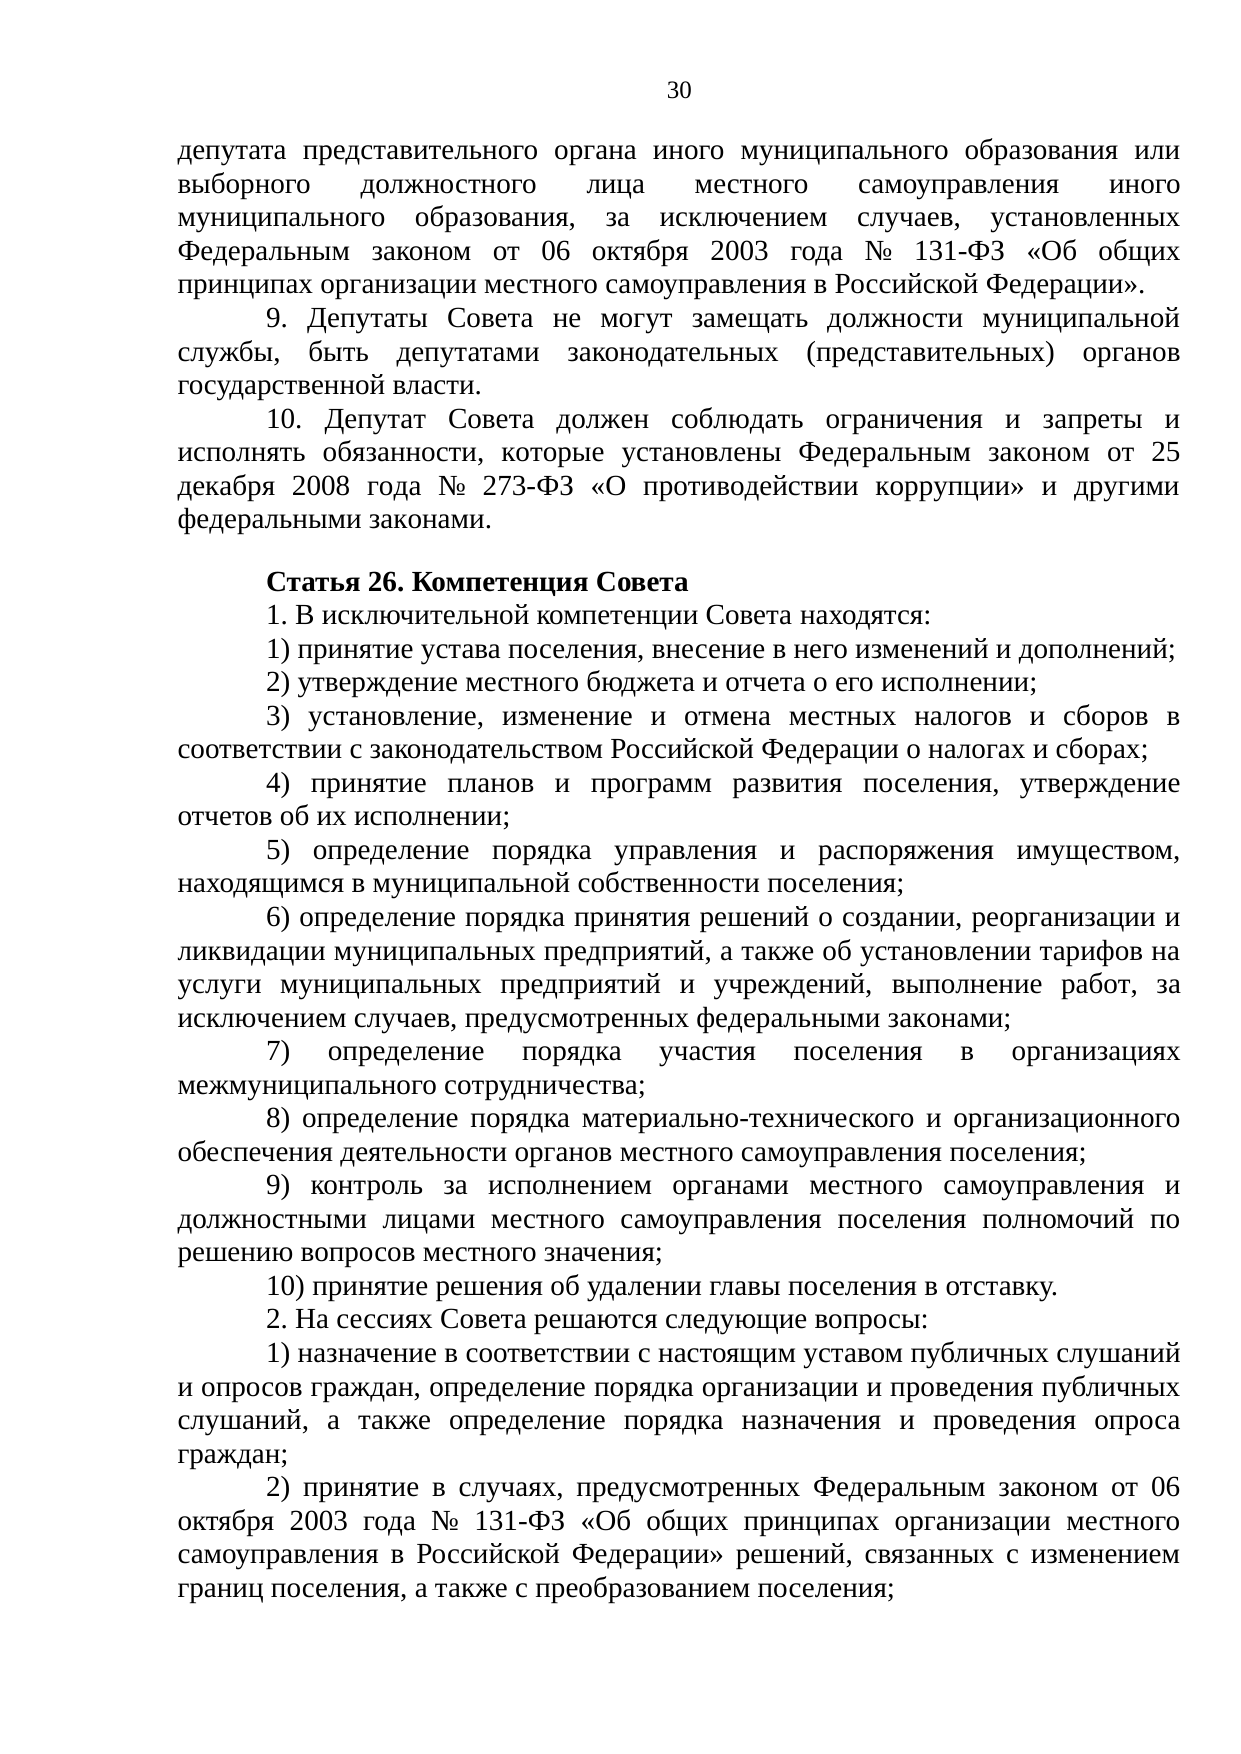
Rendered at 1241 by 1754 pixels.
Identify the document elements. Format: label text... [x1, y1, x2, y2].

text 10. Депутат Совета должен соблюдать ограничения и запреты и исполнять обязанности, которые установлены Федеральным законом от 25 декабря 2008 года № 273-ФЗ «О противодействии коррупции» и другими федеральными законами. [177, 401, 1181, 535]
text 5) определение порядка управления и распоряжения имуществом, находящимся в муниципальной собственности поселения; [177, 832, 1181, 899]
text 2) принятие в случаях, предусмотренных Федеральным законом от 06 октября 2003 года № 131-ФЗ «Об общих принципах организации местного самоуправления в Российской Федерации» решений, связанных с изменением границ поселения, а также с преобразованием поселения; [177, 1469, 1181, 1603]
text 9) контроль за исполнением органами местного самоуправления и должностными лицами местного самоуправления поселения полномочий по решению вопросов местного значения; [177, 1167, 1181, 1268]
text 4) принятие планов и программ развития поселения, утверждение отчетов об их исполнении; [177, 765, 1181, 832]
text 6) определение порядка принятия решений о создании, реорганизации и ликвидации муниципальных предприятий, а также об установлении тарифов на услуги муниципальных предприятий и учреждений, выполнение работ, за исключением случаев, предусмотренных федеральными законами; [177, 899, 1181, 1033]
text 7) определение порядка участия поселения в организациях межмуниципального сотрудничества; [177, 1033, 1181, 1100]
text 8) определение порядка материально-технического и организационного обеспечения деятельности органов местного самоуправления поселения; [177, 1100, 1181, 1167]
text 9. Депутаты Совета не могут замещать должности муниципальной службы, быть депутатами законодательных (представительных) органов государственной власти. [177, 300, 1181, 401]
text 3) установление, изменение и отмена местных налогов и сборов в соответствии с законодательством Российской Федерации о налогах и сборах; [177, 698, 1181, 765]
text 1) назначение в соответствии с настоящим уставом публичных слушаний и опросов граждан, определение порядка организации и проведения публичных слушаний, а также определение порядка назначения и проведения опроса граждан; [177, 1335, 1181, 1469]
text 1) принятие устава поселения, внесение в него изменений и дополнений; [177, 631, 1181, 664]
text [177, 132, 1181, 300]
text Статья 26. Компетенция Совета [177, 564, 1181, 597]
text 2. На сессиях Совета решаются следующие вопросы: [177, 1302, 1181, 1335]
text 10) принятие решения об удалении главы поселения в отставку. [177, 1268, 1181, 1302]
text 1. В исключительной компетенции Совета находятся: [177, 597, 1181, 631]
text 2) утверждение местного бюджета и отчета о его исполнении; [177, 664, 1181, 698]
